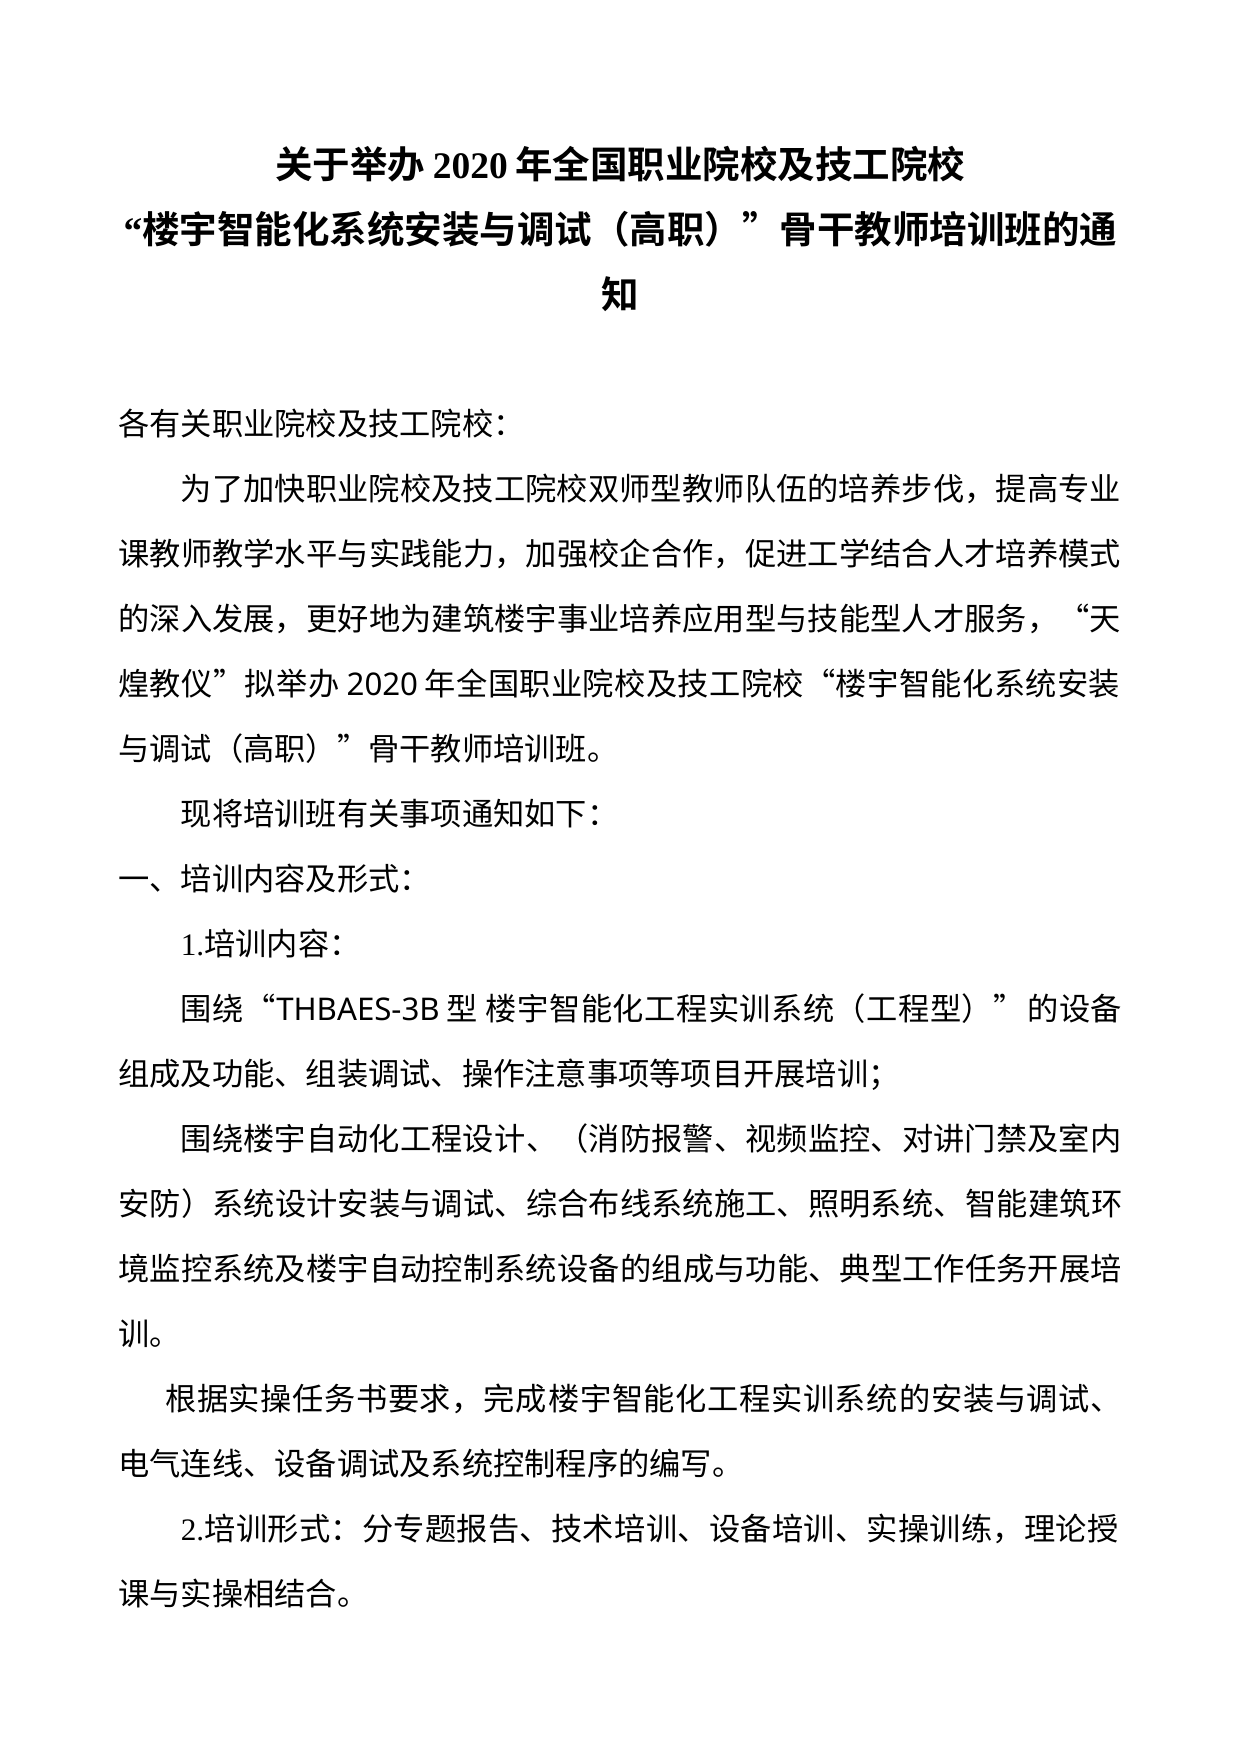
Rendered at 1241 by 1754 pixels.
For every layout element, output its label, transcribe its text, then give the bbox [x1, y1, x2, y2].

text 2.培训形式：分专题报告、技术培训、设备培训、实操训练，理论授课与实操相结合。 [118, 1494, 1122, 1624]
text 现将培训班有关事项通知如下： [118, 779, 1122, 844]
text 为了加快职业院校及技工院校双师型教师队伍的培养步伐，提高专业课教师教学水平与实践能力，加强校企合作，促进工学结合人才培养模式的深入发展，更好地为建筑楼宇事业培养应用型与技能型人才服务，“天煌教仪”拟举办2020年全国职业院校及技工院校“楼宇智能化系统安装与调试（高职）”骨干教师培训班。 [118, 454, 1122, 779]
text 关于举办2020年全国职业院校及技工院校 [118, 129, 1122, 194]
text 一、培训内容及形式： [118, 844, 1122, 909]
text 围绕“THBAES-3B型 楼宇智能化工程实训系统（工程型）”的设备组成及功能、组装调试、操作注意事项等项目开展培训； [118, 974, 1122, 1104]
text 1.培训内容： [118, 909, 1122, 974]
text “楼宇智能化系统安装与调试（高职）”骨干教师培训班的通知 [118, 194, 1122, 324]
text 根据实操任务书要求，完成楼宇智能化工程实训系统的安装与调试、电气连线、设备调试及系统控制程序的编写。 [118, 1364, 1122, 1494]
text 围绕楼宇自动化工程设计、（消防报警、视频监控、对讲门禁及室内安防）系统设计安装与调试、综合布线系统施工、照明系统、智能建筑环境监控系统及楼宇自动控制系统设备的组成与功能、典型工作任务开展培训。 [118, 1104, 1122, 1364]
text 各有关职业院校及技工院校： [118, 389, 1122, 454]
